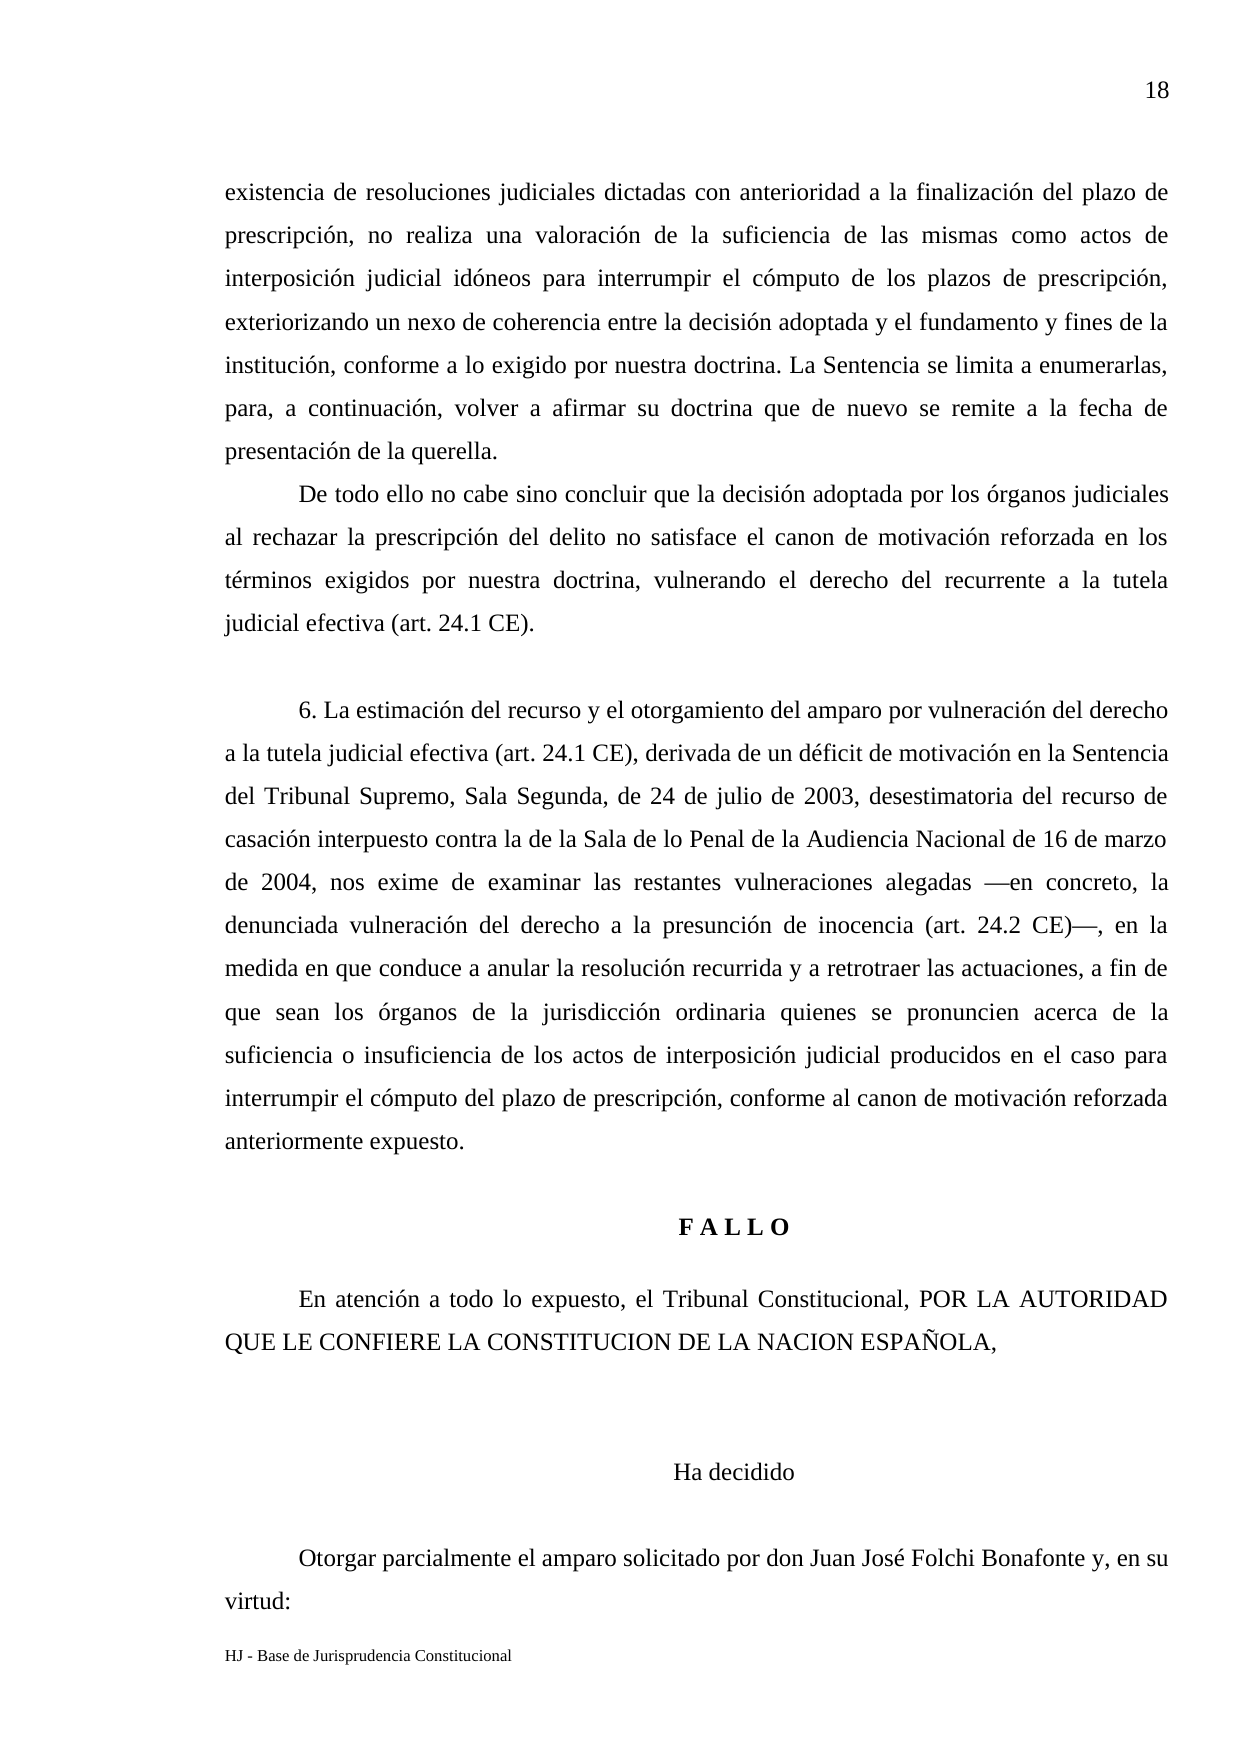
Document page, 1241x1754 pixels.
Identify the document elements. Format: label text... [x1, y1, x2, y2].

text Ha decidido [224, 1457, 1169, 1485]
text Otorgar parcialmente el amparo solicitado por don Juan José Folchi Bonafonte y, en su virtud: [224, 1543, 1169, 1615]
text En atención a todo lo expuesto, el Tribunal Constitucional, POR LA AUTORIDAD QUE LE CONFIERE LA CONSTITUCION DE LA NACION ESPAÑOLA, [224, 1284, 1169, 1356]
subtitle F A L L O [224, 1212, 1169, 1241]
text 6. La estimación del recurso y el otorgamiento del amparo por vulneración del derecho a la tutela judicial efectiva (art. 24.1 CE), derivada de un déficit de motivación en la Sentencia del Tribunal Supremo, Sala Segunda, de 24 de julio de 2003, desestimatoria del recurso de casación interpuesto contra la de la Sala de lo Penal de la Audiencia Nacional de 16 de marzo de 2004, nos exime de examinar las restantes vulneraciones alegadas —en concreto, la denunciada vulneración del derecho a la presunción de inocencia (art. 24.2 CE)—, en la medida en que conduce a anular la resolución recurrida y a retrotraer las actuaciones, a fin de que sean los órganos de la jurisdicción ordinaria quienes se pronuncien acerca de la suficiencia o insuficiencia de los actos de interposición judicial producidos en el caso para interrumpir el cómputo del plazo de prescripción, conforme al canon de motivación reforzada anteriormente expuesto. [224, 695, 1169, 1155]
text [224, 177, 1169, 465]
text De todo ello no cabe sino concluir que la decisión adoptada por los órganos judiciales al rechazar la prescripción del delito no satisface el canon de motivación reforzada en los términos exigidos por nuestra doctrina, vulnerando el derecho del recurrente a la tutela judicial efectiva (art. 24.1 CE). [224, 479, 1169, 637]
